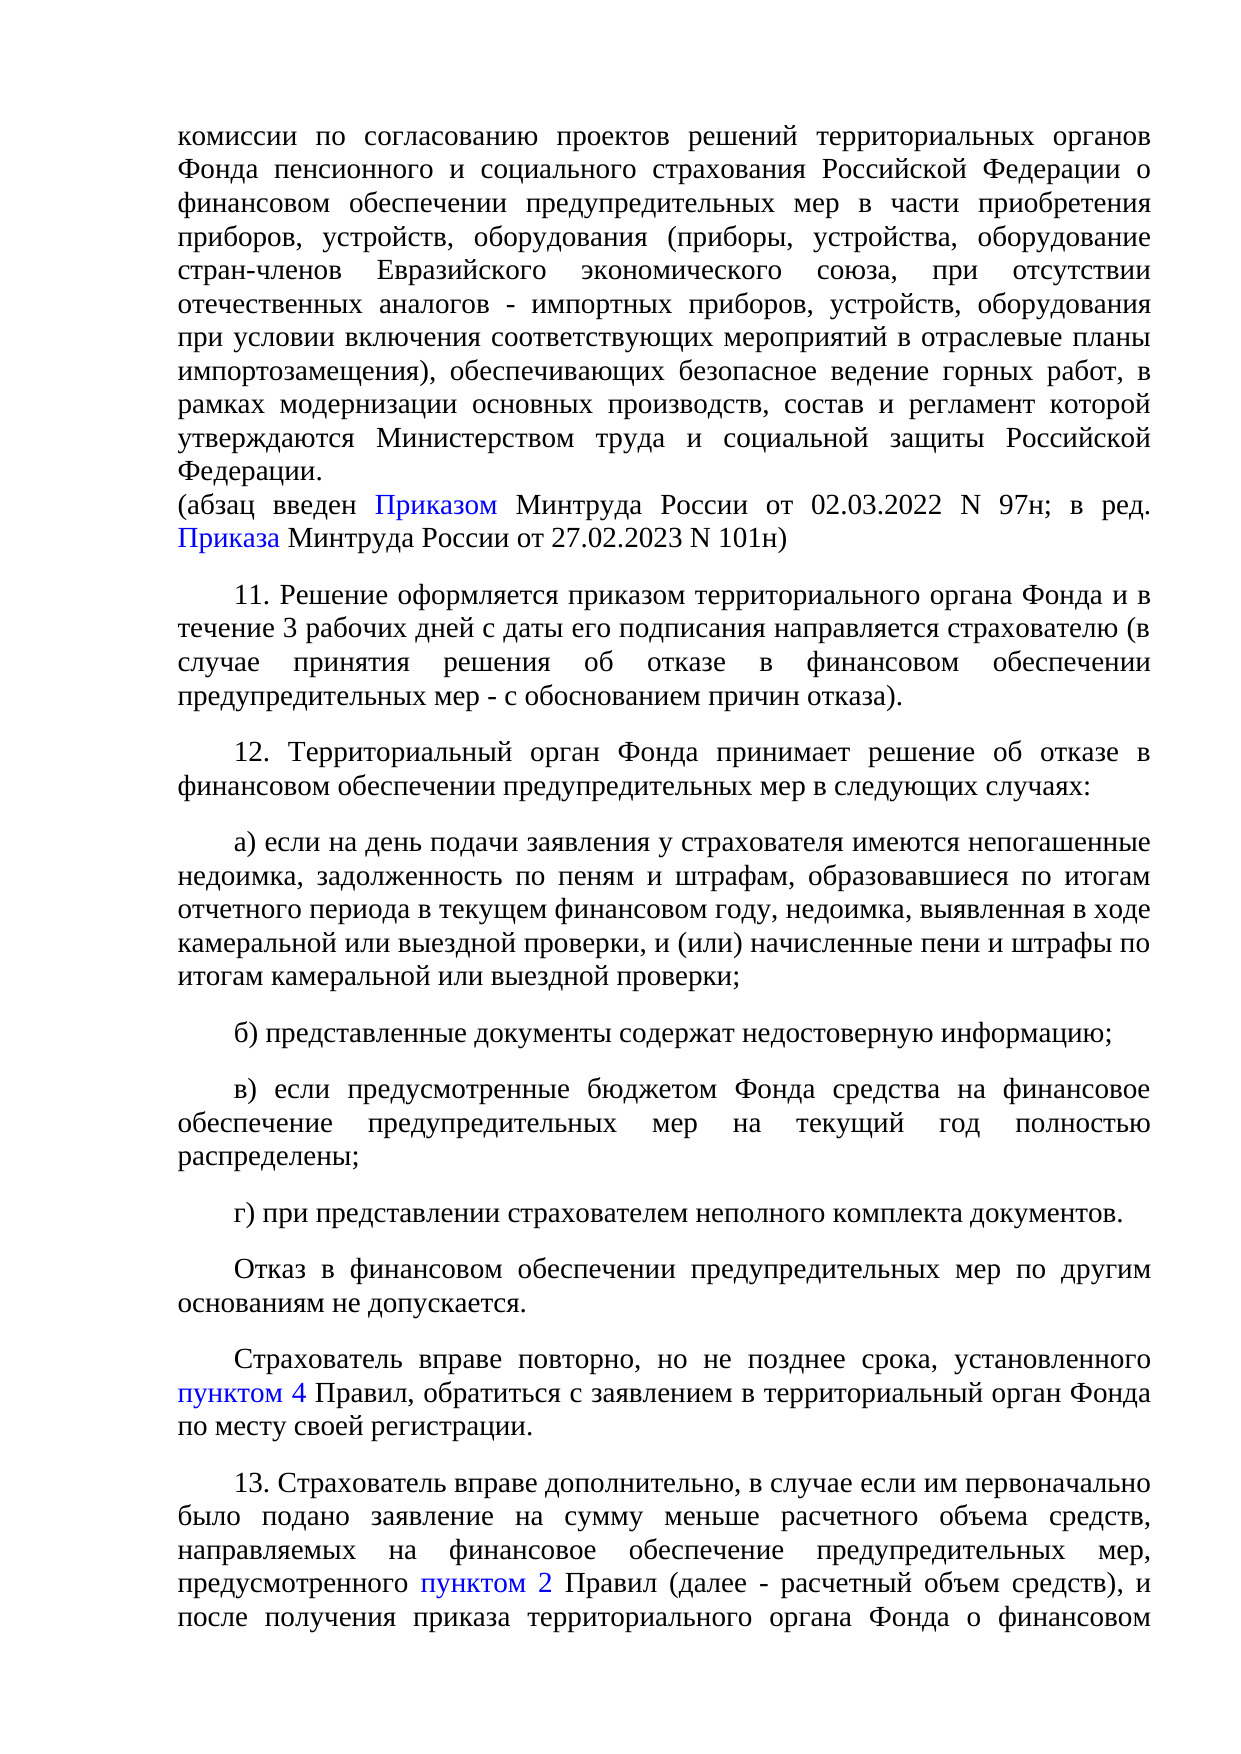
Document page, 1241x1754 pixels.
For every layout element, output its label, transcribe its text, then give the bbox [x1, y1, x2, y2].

text 12. Территориальный орган Фонда принимает решение об отказе в финансовом обеспечении предупредительных мер в следующих случаях: [177, 734, 1152, 801]
text б) представленные документы содержат недостоверную информацию; [177, 1015, 1152, 1048]
text Отказ в финансовом обеспечении предупредительных мер по другим основаниям не допускается. [177, 1251, 1152, 1318]
text в) если предусмотренные бюджетом Фонда средства на финансовое обеспечение предупредительных мер на текущий год полностью распределены; [177, 1071, 1152, 1172]
text 11. Решение оформляется приказом территориального органа Фонда и в течение 3 рабочих дней с даты его подписания направляется страхователю (в случае принятия решения об отказе в финансовом обеспечении предупредительных мер - с обоснованием причин отказа). [177, 577, 1152, 711]
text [177, 118, 1152, 487]
text а) если на день подачи заявления у страхователя имеются непогашенные недоимка, задолженность по пеням и штрафам, образовавшиеся по итогам отчетного периода в текущем финансовом году, недоимка, выявленная в ходе камеральной или выездной проверки, и (или) начисленные пени и штрафы по итогам камеральной или выездной проверки; [177, 824, 1152, 992]
text Страхователь вправе повторно, но не позднее срока, установленного пунктом 4 Правил, обратиться с заявлением в территориальный орган Фонда по месту своей регистрации. [177, 1341, 1152, 1442]
text г) при представлении страхователем неполного комплекта документов. [177, 1195, 1152, 1228]
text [177, 1465, 1152, 1632]
text (абзац введен Приказом Минтруда России от 02.03.2022 N 97н; в ред. Приказа Минтруда России от 27.02.2023 N 101н) [177, 487, 1152, 554]
